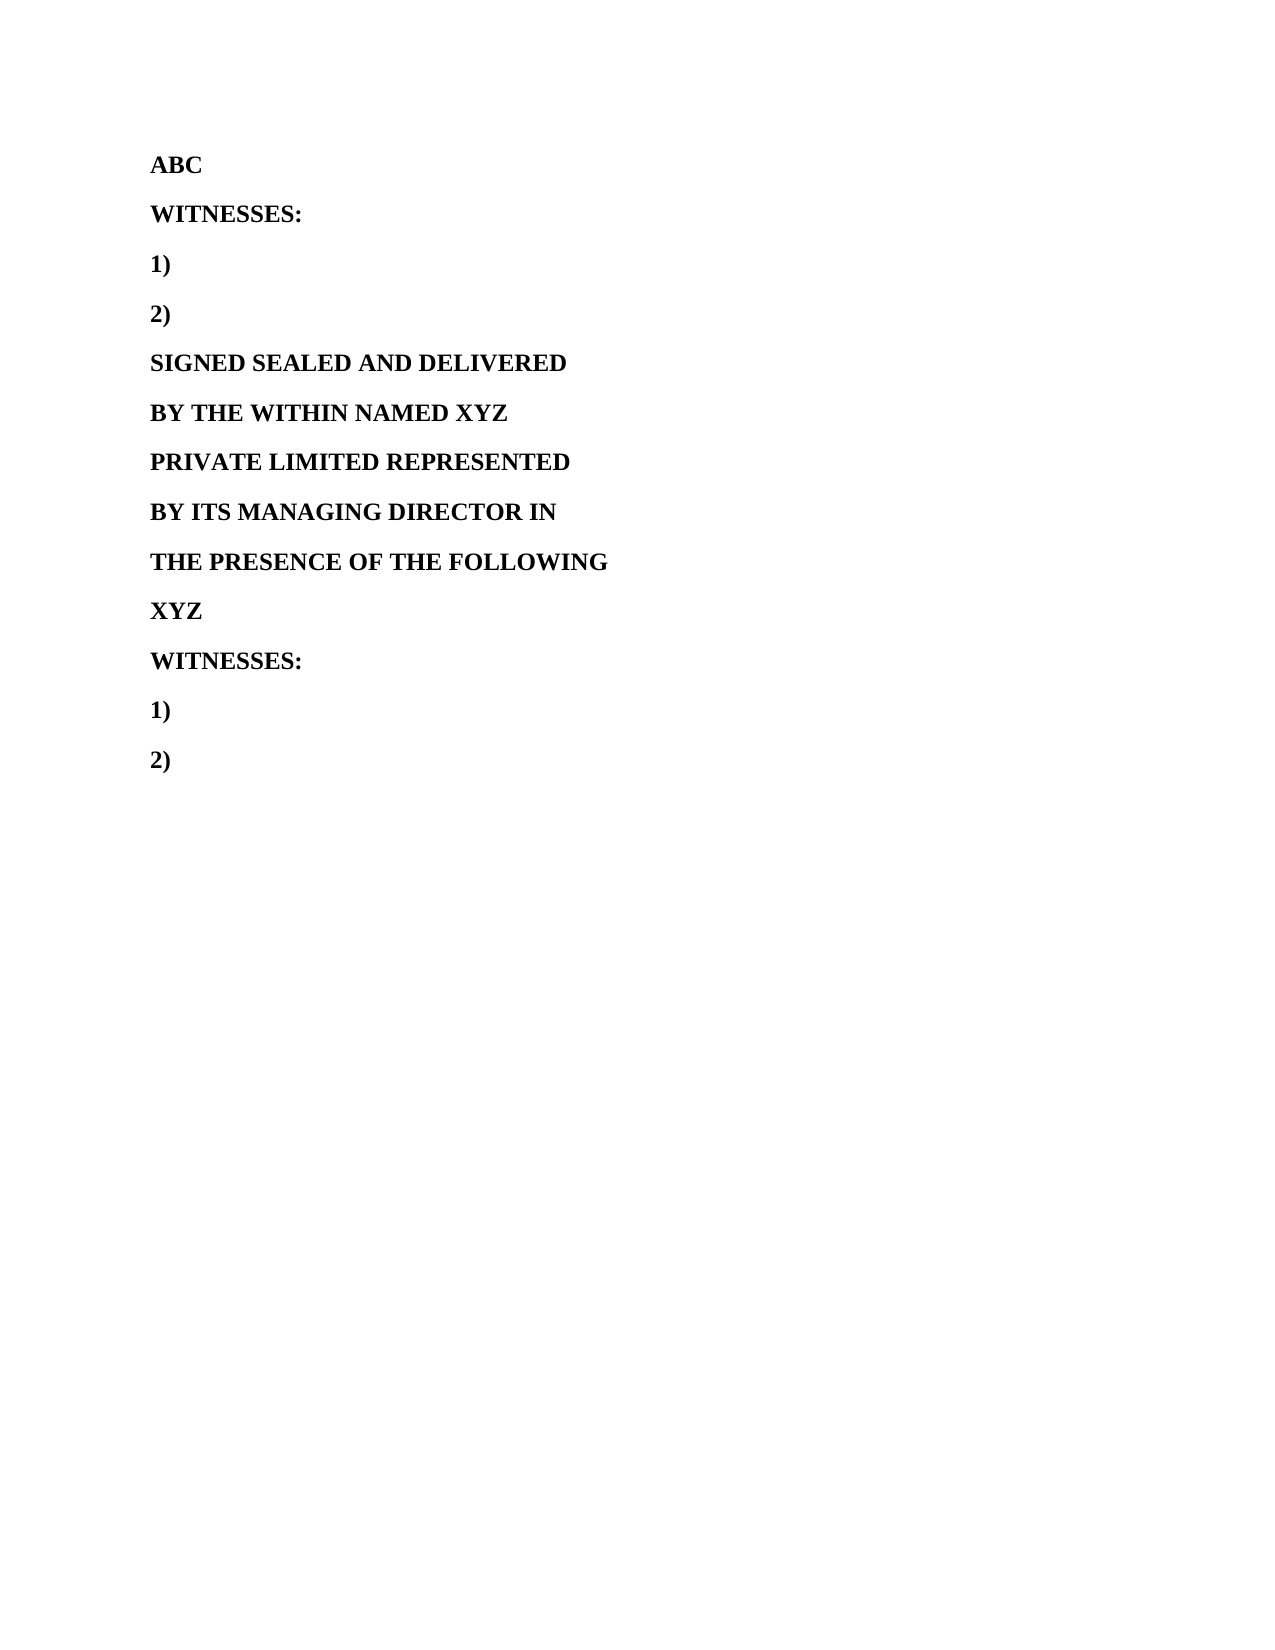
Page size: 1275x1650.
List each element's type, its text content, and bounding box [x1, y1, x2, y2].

text 2) [150, 299, 1125, 327]
text 1) [150, 249, 1125, 278]
text XYZ [150, 596, 1125, 625]
text WITNESSES: [150, 646, 1125, 674]
text ABC [150, 150, 1125, 179]
text BY ITS MANAGING DIRECTOR IN [150, 497, 1125, 526]
text WITNESSES: [150, 199, 1125, 228]
text 1) [150, 695, 1125, 724]
text BY THE WITHIN NAMED XYZ [150, 398, 1125, 427]
text 2) [150, 745, 1125, 774]
text THE PRESENCE OF THE FOLLOWING [150, 547, 1125, 575]
text PRIVATE LIMITED REPRESENTED [150, 447, 1125, 476]
text SIGNED SEALED AND DELIVERED [150, 348, 1125, 377]
